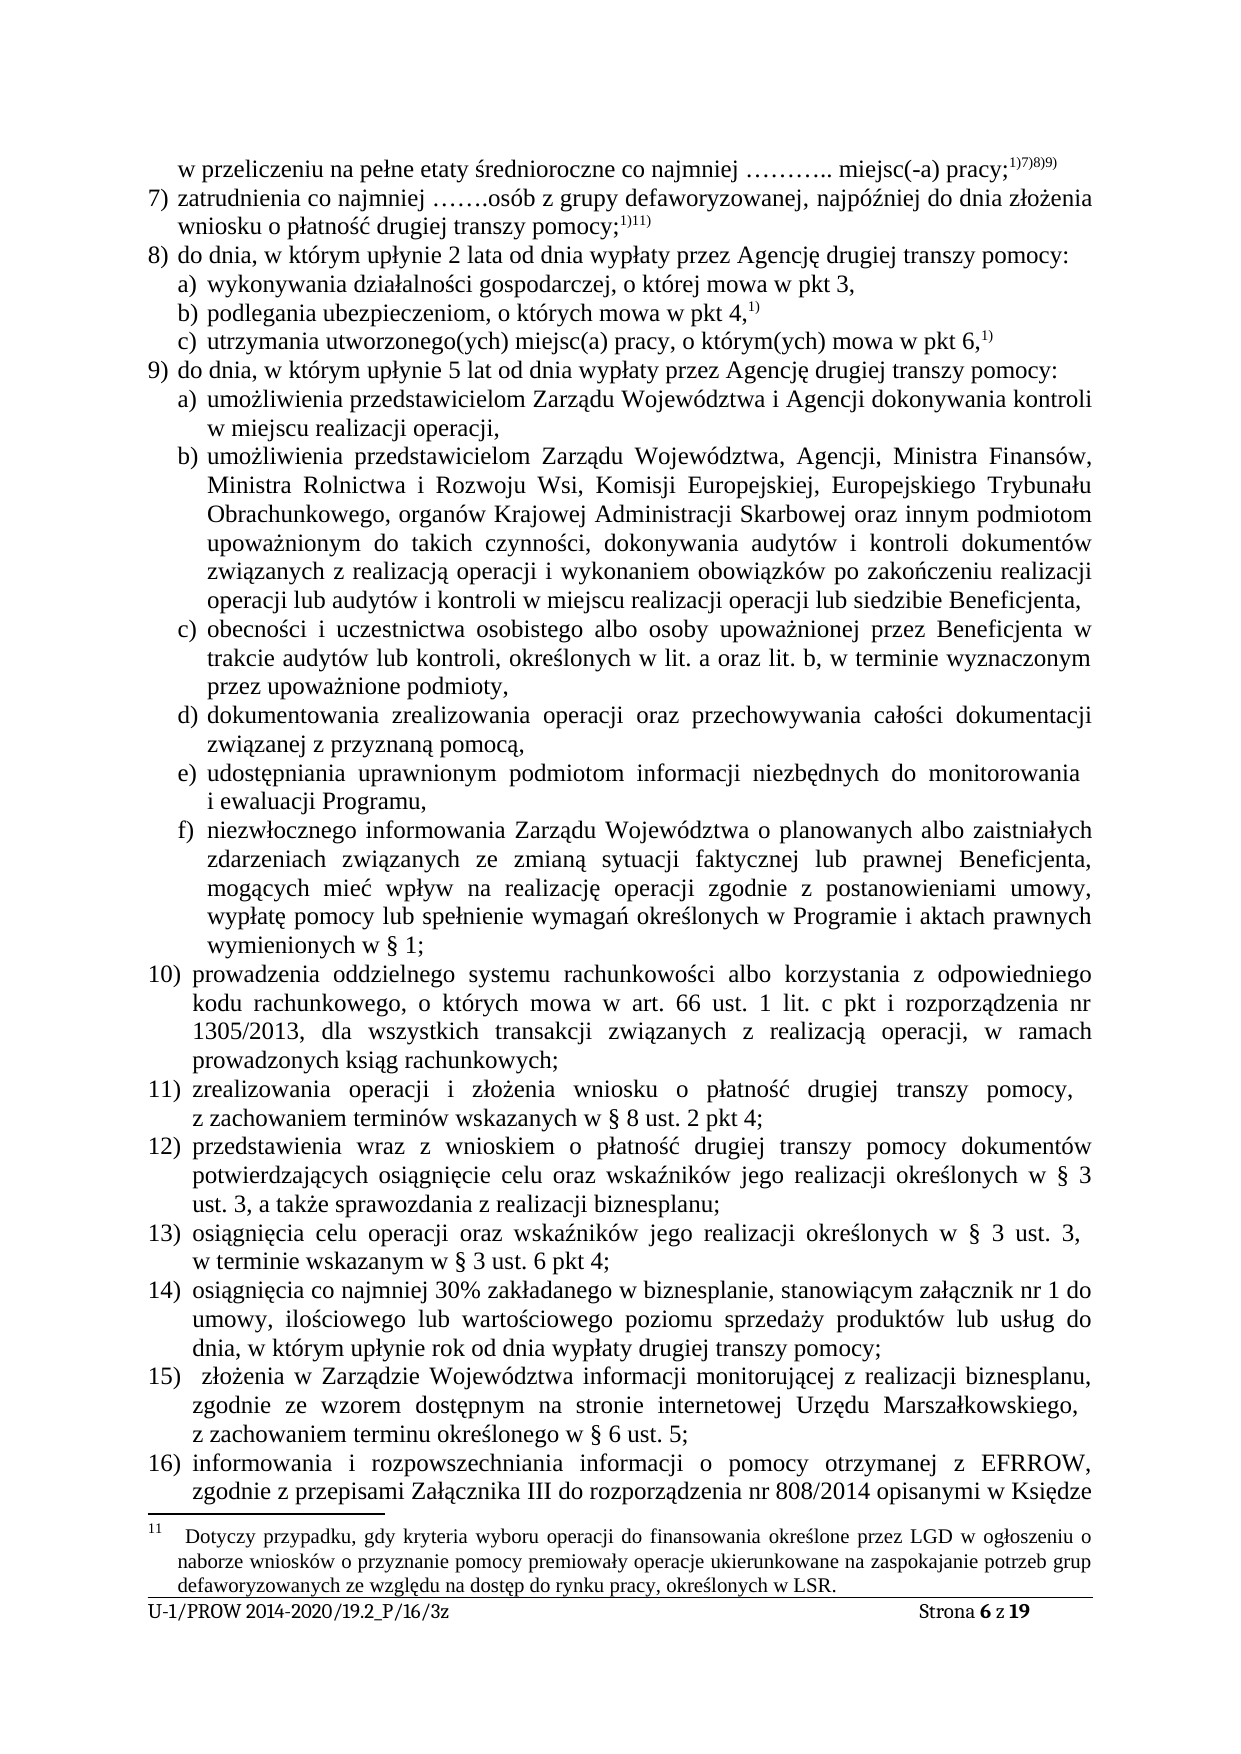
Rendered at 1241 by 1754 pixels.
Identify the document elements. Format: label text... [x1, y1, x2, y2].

list zatrudnienia co najmniej …….osób z grupy defaworyzowanej, najpóźniej do dnia złożenia wniosku o płatność drugiej transzy pomocy;1)) [148, 183, 1093, 240]
list utrzymania utworzonego(ych) miejsc(a) pracy, o którym(ych) mowa w pkt 6,1) [177, 326, 1093, 355]
list do dnia, w którym upłynie 2 lata od dnia wypłaty przez Agencję drugiej transzy pomocy: [148, 240, 1093, 269]
list udostępniania uprawnionym podmiotom informacji niezbędnych do monitorowania i ewaluacji Programu, [177, 758, 1093, 815]
list przedstawienia wraz z wnioskiem o płatność drugiej transzy pomocy dokumentów potwierdzających osiągnięcie celu oraz wskaźników jego realizacji określonych w § 3 ust. 3, a także sprawozdania z realizacji biznesplanu; [148, 1131, 1093, 1218]
list niezwłocznego informowania Zarządu Województwa o planowanych albo zaistniałych zdarzeniach związanych ze zmianą sytuacji faktycznej lub prawnej Beneficjenta, mogących mieć wpływ na realizację operacji zgodnie z postanowieniami umowy, wypłatę pomocy lub spełnienie wymagań określonych w Programie i aktach prawnych wymienionych w § 1; [177, 815, 1093, 959]
list obecności i uczestnictwa osobistego albo osoby upoważnionej przez Beneficjenta w trakcie audytów lub kontroli, określonych w lit. a oraz lit. b, w terminie wyznaczonym przez upoważnione podmioty, [177, 614, 1093, 700]
list osiągnięcia celu operacji oraz wskaźników jego realizacji określonych w § 3 ust. 3, w terminie wskazanym w § 3 ust. 6 pkt 4; [148, 1218, 1093, 1275]
list osiągnięcia co najmniej 30% zakładanego w biznesplanie, stanowiącym załącznik nr 1 do umowy, ilościowego lub wartościowego poziomu sprzedaży produktów lub usług do dnia, w którym upłynie rok od dnia wypłaty drugiej transzy pomocy; [148, 1275, 1093, 1361]
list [148, 1448, 1093, 1505]
list dokumentowania zrealizowania operacji oraz przechowywania całości dokumentacji związanej z przyznaną pomocą, [177, 700, 1093, 758]
list złożenia w Zarządzie Województwa informacji monitorującej z realizacji biznesplanu, zgodnie ze wzorem dostępnym na stronie internetowej Urzędu Marszałkowskiego, z zachowaniem terminu określonego w § 6 ust. 5; [148, 1361, 1093, 1448]
list umożliwienia przedstawicielom Zarządu Województwa, Agencji, Ministra Finansów, Ministra Rolnictwa i Rozwoju Wsi, Komisji Europejskiej, Europejskiego Trybunału Obrachunkowego, organów Krajowej Administracji Skarbowej oraz innym podmiotom upoważnionym do takich czynności, dokonywania audytów i kontroli dokumentów związanych z realizacją operacji i wykonaniem obowiązków po zakończeniu realizacji operacji lub audytów i kontroli w miejscu realizacji operacji lub siedzibie Beneficjenta, [177, 441, 1093, 614]
list podlegania ubezpieczeniom, o których mowa w pkt 4,1) [177, 298, 1093, 326]
list prowadzenia oddzielnego systemu rachunkowości albo korzystania z odpowiedniego kodu rachunkowego, o których mowa w art. 66 ust. 1 lit. c pkt i rozporządzenia nr 1305/2013, dla wszystkich transakcji związanych z realizacją operacji, w ramach prowadzonych ksiąg rachunkowych; [148, 959, 1093, 1074]
list wykonywania działalności gospodarczej, o której mowa w pkt 3, [177, 269, 1093, 298]
list zrealizowania operacji i złożenia wniosku o płatność drugiej transzy pomocy, z zachowaniem terminów wskazanych w § 8 ust. 2 pkt 4; [148, 1074, 1093, 1131]
list do dnia, w którym upłynie 5 lat od dnia wypłaty przez Agencję drugiej transzy pomocy: [148, 355, 1093, 384]
list umożliwienia przedstawicielom Zarządu Województwa i Agencji dokonywania kontroli w miejscu realizacji operacji, [177, 384, 1093, 441]
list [148, 154, 1093, 183]
